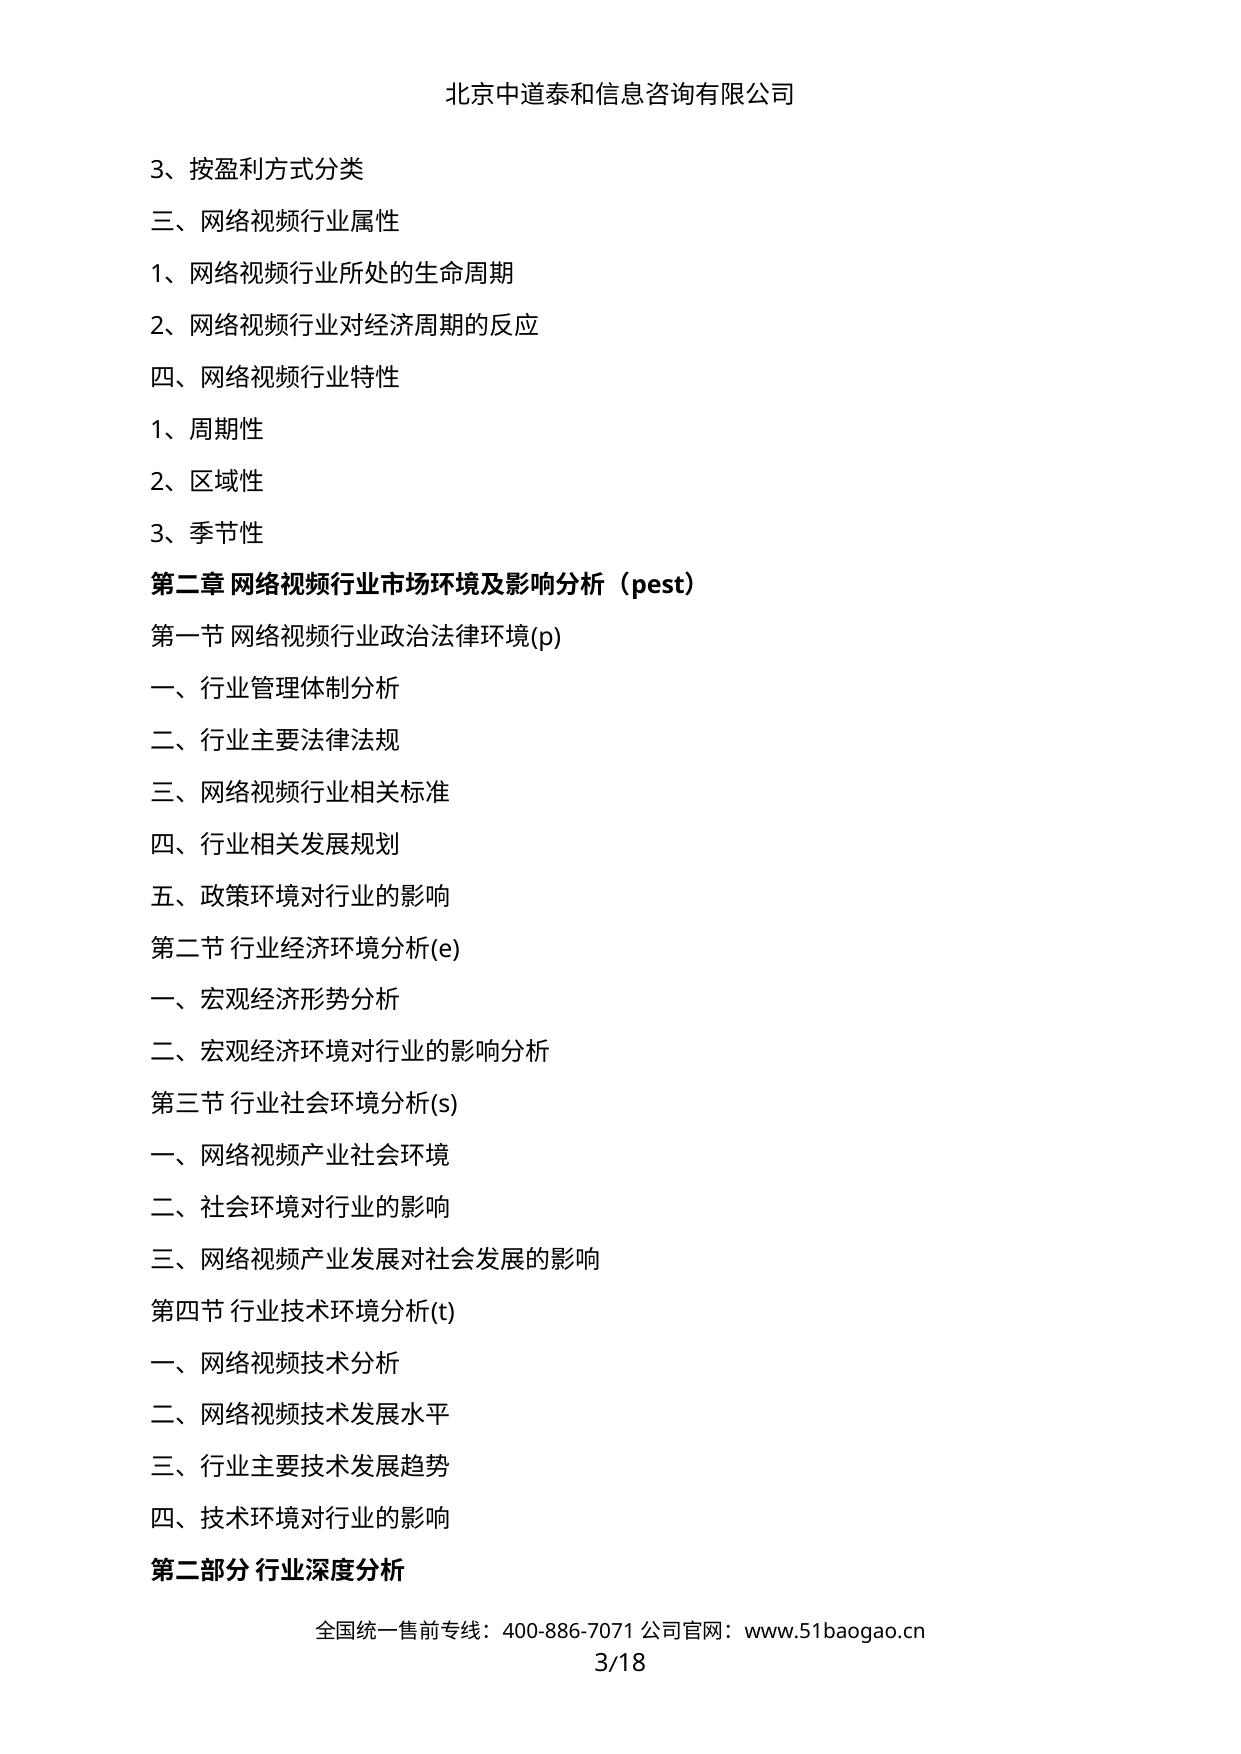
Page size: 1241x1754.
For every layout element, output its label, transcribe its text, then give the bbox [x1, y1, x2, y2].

text 第四节 行业技术环境分析(t) [150, 1291, 1090, 1327]
text 第一节 网络视频行业政治法律环境(p) [150, 617, 1090, 653]
text 二、社会环境对行业的影响 [150, 1187, 1090, 1224]
text 第二节 行业经济环境分析(e) [150, 928, 1090, 964]
text 四、网络视频行业特性 [150, 357, 1090, 394]
text 三、网络视频产业发展对社会发展的影响 [150, 1239, 1090, 1276]
text 1、周期性 [150, 409, 1090, 446]
text 一、行业管理体制分析 [150, 669, 1090, 705]
text 一、宏观经济形势分析 [150, 980, 1090, 1016]
text 3、按盈利方式分类 [150, 150, 1090, 186]
text 3、季节性 [150, 513, 1090, 549]
text 二、行业主要法律法规 [150, 721, 1090, 757]
text 二、宏观经济环境对行业的影响分析 [150, 1032, 1090, 1068]
text 一、网络视频技术分析 [150, 1343, 1090, 1379]
text 二、网络视频技术发展水平 [150, 1395, 1090, 1431]
text 三、网络视频行业属性 [150, 202, 1090, 238]
text 2、网络视频行业对经济周期的反应 [150, 306, 1090, 342]
text 2、区域性 [150, 461, 1090, 497]
text 四、行业相关发展规划 [150, 824, 1090, 861]
text 一、网络视频产业社会环境 [150, 1136, 1090, 1172]
text 三、行业主要技术发展趋势 [150, 1447, 1090, 1483]
text 第二章 网络视频行业市场环境及影响分析（pest） [150, 565, 1090, 601]
text 五、政策环境对行业的影响 [150, 876, 1090, 912]
text 第三节 行业社会环境分析(s) [150, 1084, 1090, 1120]
text 三、网络视频行业相关标准 [150, 772, 1090, 809]
text 四、技术环境对行业的影响 [150, 1499, 1090, 1535]
text 第二部分 行业深度分析 [150, 1551, 1090, 1587]
text 1、网络视频行业所处的生命周期 [150, 254, 1090, 290]
